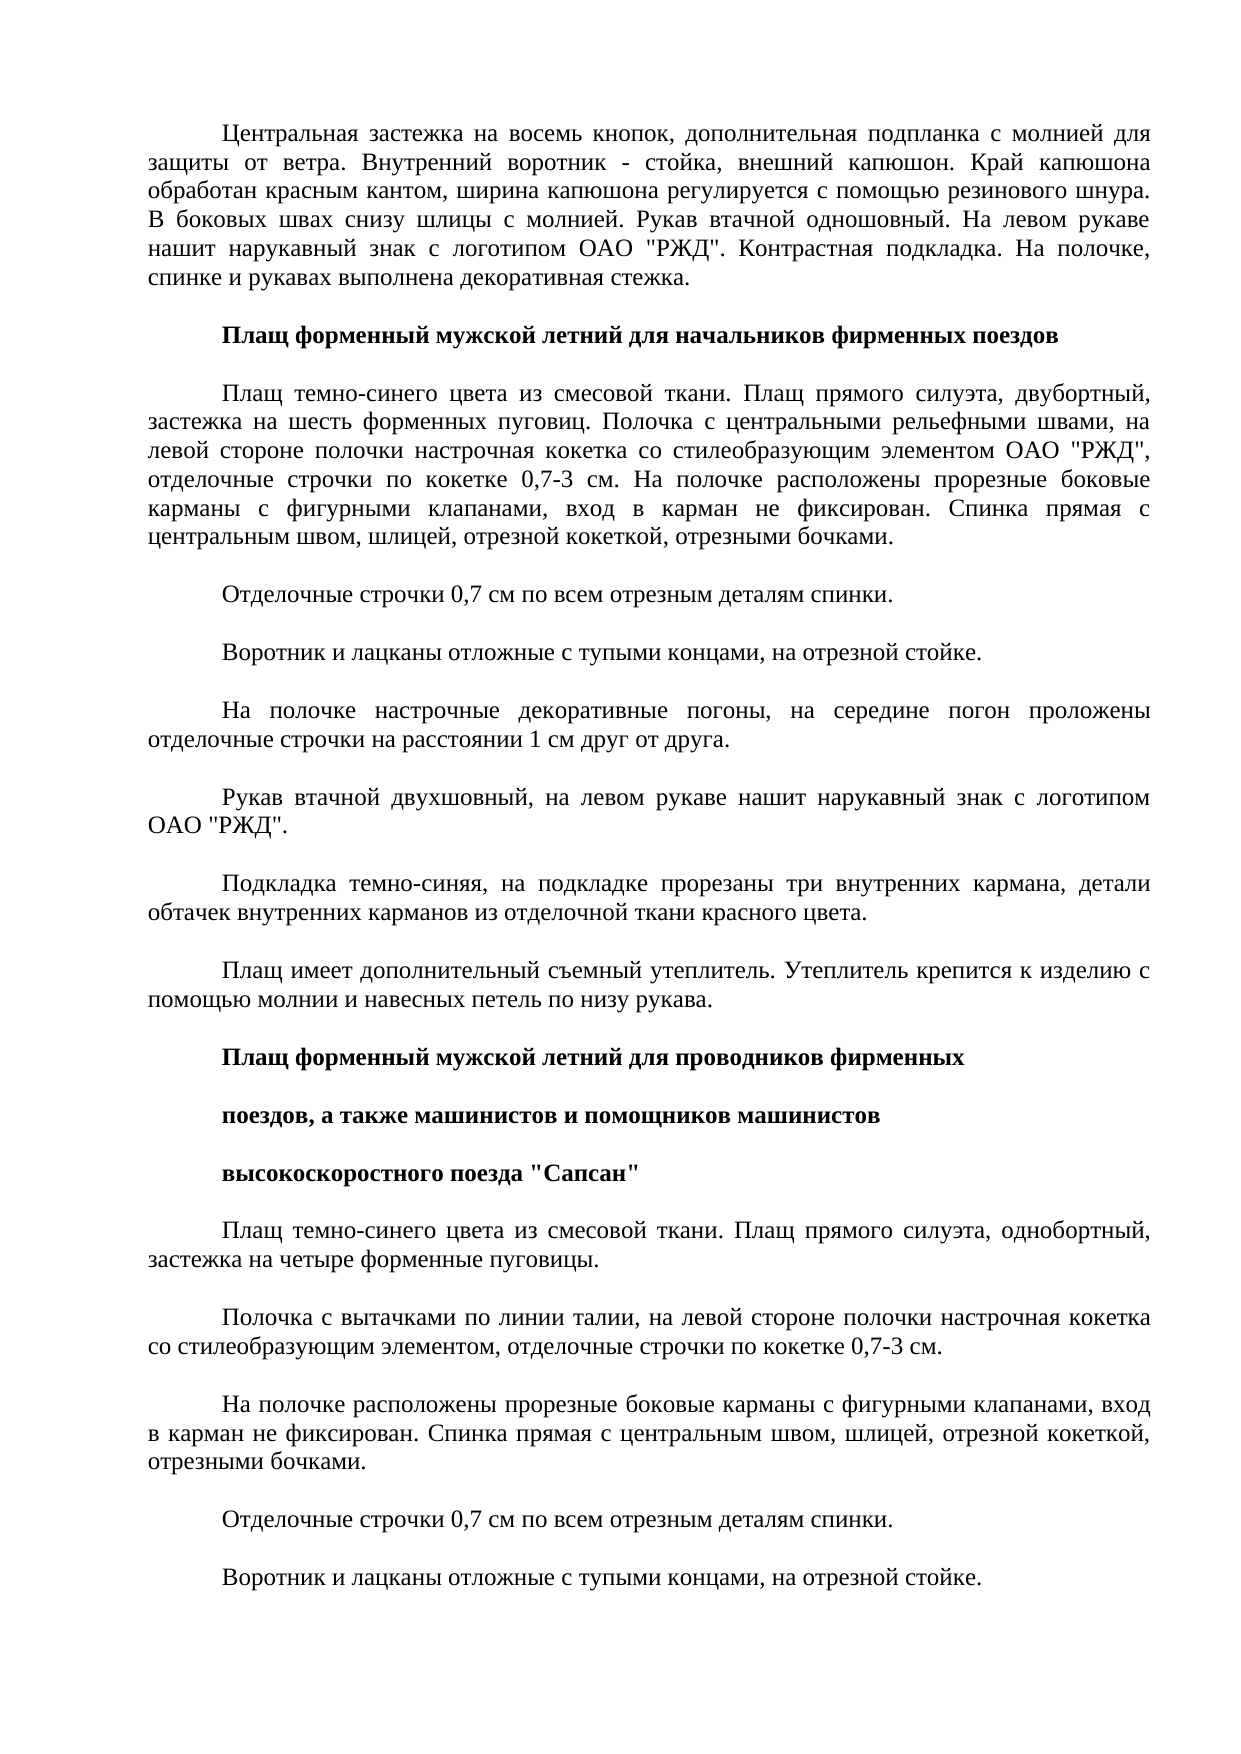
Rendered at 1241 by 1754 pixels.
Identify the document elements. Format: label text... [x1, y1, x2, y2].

text Подкладка темно-синяя, на подкладке прорезаны три внутренних кармана, детали обтачек внутренних карманов из отделочной ткани красного цвета. [148, 868, 1152, 926]
text Центральная застежка на восемь кнопок, дополнительная подпланка с молнией для защиты от ветра. Внутренний воротник - стойка, внешний капюшон. Край капюшона обработан красным кантом, ширина капюшона регулируется с помощью резинового шнура. В боковых швах снизу шлицы с молнией. Рукав втачной одношовный. На левом рукаве нашит нарукавный знак с логотипом ОАО "РЖД". Контрастная подкладка. На полочке, спинке и рукавах выполнена декоративная стежка. [148, 118, 1152, 291]
text Полочка с вытачками по линии талии, на левой стороне полочки настрочная кокетка со стилеобразующим элементом, отделочные строчки по кокетке 0,7-3 см. [148, 1302, 1152, 1360]
text Плащ темно-синего цвета из смесовой ткани. Плащ прямого силуэта, двубортный, застежка на шесть форменных пуговиц. Полочка с центральными рельефными швами, на левой стороне полочки настрочная кокетка со стилеобразующим элементом ОАО "РЖД", отделочные строчки по кокетке 0,7-3 см. На полочке расположены прорезные боковые карманы с фигурными клапанами, вход в карман не фиксирован. Спинка прямая с центральным швом, шлицей, отрезной кокеткой, отрезными бочками. [148, 378, 1152, 550]
text На полочке расположены прорезные боковые карманы с фигурными клапанами, вход в карман не фиксирован. Спинка прямая с центральным швом, шлицей, отрезной кокеткой, отрезными бочками. [148, 1389, 1152, 1475]
text Плащ форменный мужской летний для начальников фирменных поездов [148, 320, 1152, 348]
text Отделочные строчки 0,7 см по всем отрезным деталям спинки. [148, 579, 1152, 608]
text Плащ имеет дополнительный съемный утеплитель. Утеплитель крепится к изделию с помощью молнии и навесных петель по низу рукава. [148, 955, 1152, 1013]
text Отделочные строчки 0,7 см по всем отрезным деталям спинки. [148, 1504, 1152, 1533]
text Воротник и лацканы отложные с тупыми концами, на отрезной стойке. [148, 1562, 1152, 1591]
text На полочке настрочные декоративные погоны, на середине погон проложены отделочные строчки на расстоянии 1 см друг от друга. [148, 695, 1152, 753]
text поездов, а также машинистов и помощников машинистов [148, 1100, 1152, 1128]
text Плащ темно-синего цвета из смесовой ткани. Плащ прямого силуэта, однобортный, застежка на четыре форменные пуговицы. [148, 1216, 1152, 1273]
text Плащ форменный мужской летний для проводников фирменных [148, 1042, 1152, 1071]
text Рукав втачной двухшовный, на левом рукаве нашит нарукавный знак с логотипом ОАО "РЖД". [148, 782, 1152, 839]
text высокоскоростного поезда "Сапсан" [148, 1158, 1152, 1186]
text Воротник и лацканы отложные с тупыми концами, на отрезной стойке. [148, 637, 1152, 666]
